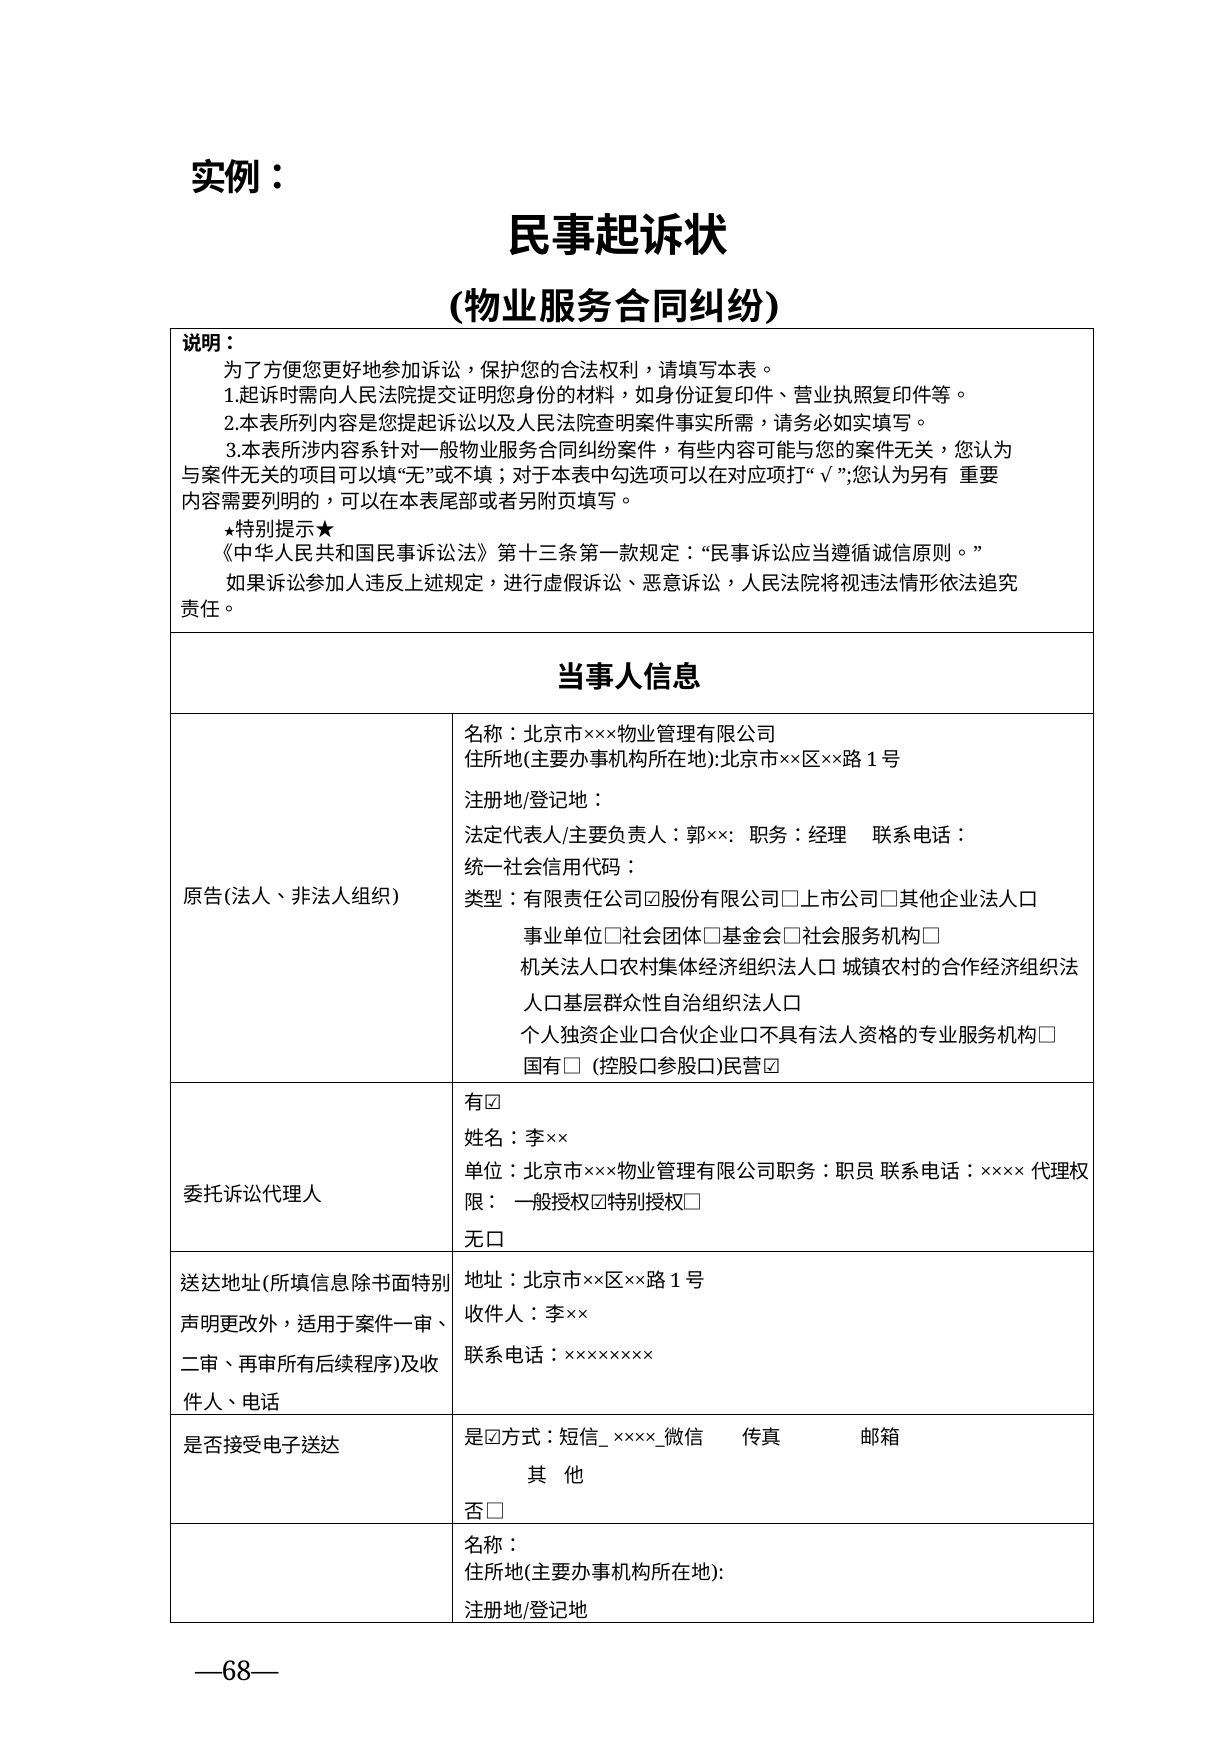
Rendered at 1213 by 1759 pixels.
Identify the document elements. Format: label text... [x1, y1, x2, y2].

table_cell 是否接受电子送达 [171, 1415, 452, 1523]
table_cell 委托诉讼代理人 [171, 1083, 452, 1251]
table_cell 当事人信息 [171, 633, 1093, 713]
text 实例： [190, 154, 1094, 199]
text (物业服务合同纠纷) [448, 285, 1094, 328]
table_cell 是☑方式：短信_ ××××_微信 传真 邮箱 其 他 否□ [453, 1415, 1093, 1523]
table_cell [171, 1524, 452, 1622]
text 民事起诉状 [507, 207, 1094, 262]
table_cell 送达地址(所填信息除书面特别 声明更改外，适用于案件一审、 二审、再审所有后续程序)及收 件人、电话 [171, 1252, 452, 1414]
text —68— [195, 1658, 1094, 1686]
table_header 说明： 为了方便您更好地参加诉讼，保护您的合法权利，请填写本表。 1.起诉时需向人民法院提交证明您身份的材料，如身份证复印件、营业执照复印件等。 2.本表所列内容是您提起诉讼以及人民法院查明案件事实所需，请务必如实填写。 3.本表所涉内容系针对一般物业服务合同纠纷案件，有些内容可能与您的案件无关，您认为 与案件无关的项目可以填“无”或不填；对于本表中勾选项可以在对应项打“ √ ”;您认为另有 重要内容需要列明的，可以在本表尾部或者另附页填写。 ★特别提示★ 《中华人民共和国民事诉讼法》第十三条第一款规定：“民事诉讼应当遵循诚信原则。” 如果诉讼参加人违反上述规定，进行虚假诉讼、恶意诉讼，人民法院将视违法情形依法追究 责任。 [171, 329, 1093, 632]
table_cell 地址：北京市××区××路1号 收件人：李×× 联系电话：×××××××× [453, 1252, 1093, 1414]
table_cell 原告(法人、非法人组织) [171, 714, 452, 1082]
table_cell 名称： 住所地(主要办事机构所在地): 注册地/登记地 [453, 1524, 1093, 1622]
table_cell 有☑ 姓名：李×× 单位：北京市×××物业管理有限公司职务：职员 联系电话：×××× 代理权限： 一般授权☑特别授权□ 无口 [453, 1083, 1093, 1251]
table_cell 名称：北京市×××物业管理有限公司 住所地(主要办事机构所在地):北京市××区××路1号 注册地/登记地： 法定代表人/主要负责人：郭××: 职务：经理 联系电话： 统一社会信用代码： 类型：有限责任公司☑股份有限公司□上市公司□其他企业法人口 事业单位□社会团体□基金会□社会服务机构□ 机关法人口农村集体经济组织法人口 城镇农村的合作经济组织法 人口基层群众性自治组织法人口 个人独资企业口合伙企业口不具有法人资格的专业服务机构□ 国有□ (控股口参股口)民营☑ [453, 714, 1093, 1082]
